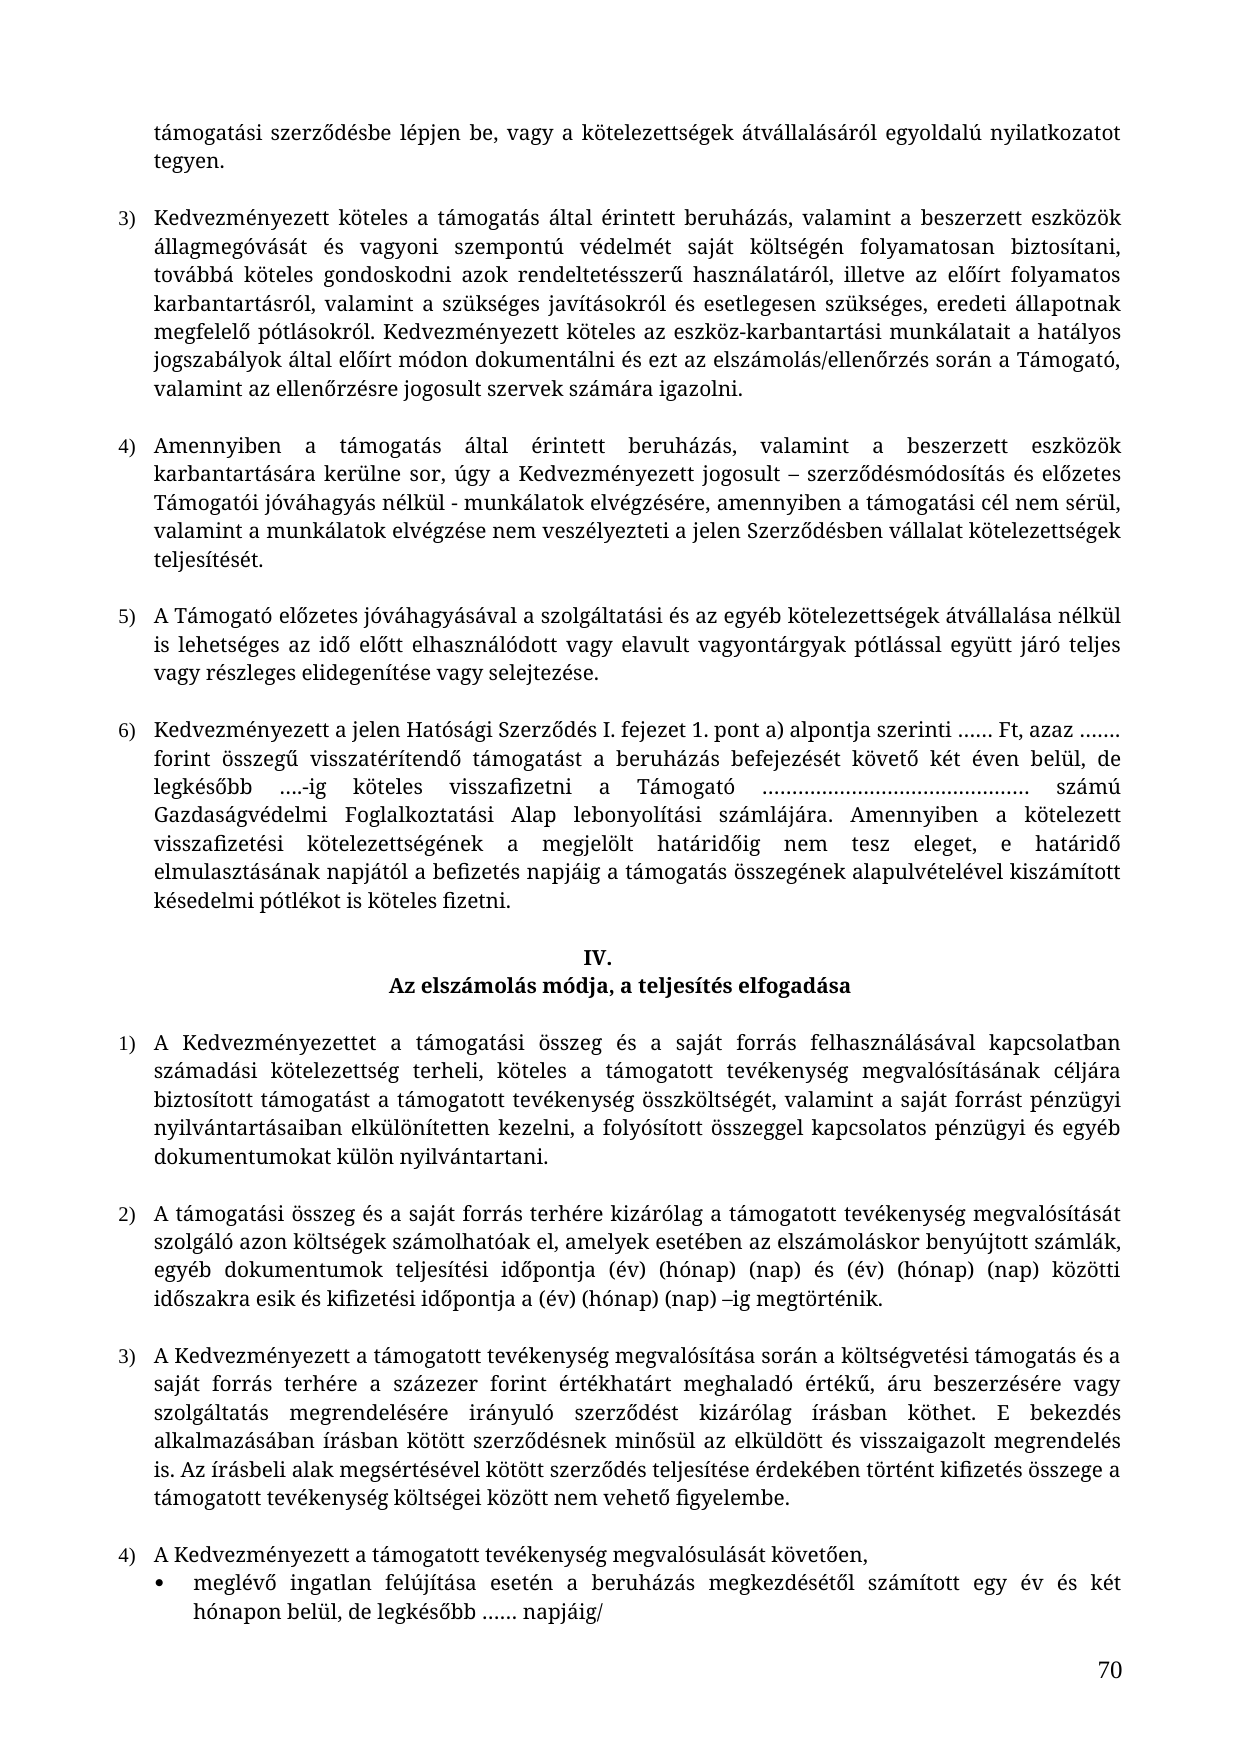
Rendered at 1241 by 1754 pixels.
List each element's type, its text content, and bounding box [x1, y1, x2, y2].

list meglévő ingatlan felújítása esetén a beruházás megkezdésétől számított egy év és két hónapon belül, de legkésőbb …… napjáig/ [156, 1568, 1122, 1625]
list A Kedvezményezett a támogatott tevékenység megvalósítása során a költségvetési támogatás és a saját forrás terhére a százezer forint értékhatárt meghaladó értékű, áru beszerzésére vagy szolgáltatás megrendelésére irányuló szerződést kizárólag írásban köthet. E bekezdés alkalmazásában írásban kötött szerződésnek minősül az elküldött és visszaigazolt megrendelés is. Az írásbeli alak megsértésével kötött szerződés teljesítése érdekében történt kifizetés összege a támogatott tevékenység költségei között nem vehető figyelembe. [118, 1341, 1122, 1512]
text Az elszámolás módja, a teljesítés elfogadása [118, 971, 1122, 1000]
list Kedvezményezett köteles a támogatás által érintett beruházás, valamint a beszerzett eszközök állagmegóvását és vagyoni szempontú védelmét saját költségén folyamatosan biztosítani, továbbá köteles gondoskodni azok rendeltetésszerű használatáról, illetve az előírt folyamatos karbantartásról, valamint a szükséges javításokról és esetlegesen szükséges, eredeti állapotnak megfelelő pótlásokról. Kedvezményezett köteles az eszköz-karbantartási munkálatait a hatályos jogszabályok által előírt módon dokumentálni és ezt az elszámolás/ellenőrzés során a Támogató, valamint az ellenőrzésre jogosult szervek számára igazolni. [118, 203, 1122, 402]
list A Támogató előzetes jóváhagyásával a szolgáltatási és az egyéb kötelezettségek átvállalása nélkül is lehetséges az idő előtt elhasználódott vagy elavult vagyontárgyak pótlással együtt járó teljes vagy részleges elidegenítése vagy selejtezése. [118, 602, 1122, 687]
text IV. [118, 943, 1122, 971]
list A támogatási összeg és a saját forrás terhére kizárólag a támogatott tevékenység megvalósítását szolgáló azon költségek számolhatóak el, amelyek esetében az elszámoláskor benyújtott számlák, egyéb dokumentumok teljesítési időpontja (év) (hónap) (nap) és (év) (hónap) (nap) közötti időszakra esik és kifizetési időpontja a (év) (hónap) (nap) –ig megtörténik. [118, 1199, 1122, 1312]
list Amennyiben a támogatás által érintett beruházás, valamint a beszerzett eszközök karbantartására kerülne sor, úgy a Kedvezményezett jogosult – szerződésmódosítás és előzetes Támogatói jóváhagyás nélkül - munkálatok elvégzésére, amennyiben a támogatási cél nem sérül, valamint a munkálatok elvégzése nem veszélyezteti a jelen Szerződésben vállalat kötelezettségek teljesítését. [118, 431, 1122, 573]
list A Kedvezményezett a támogatott tevékenység megvalósulását követően, [118, 1540, 1122, 1568]
list A Kedvezményezettet a támogatási összeg és a saját forrás felhasználásával kapcsolatban számadási kötelezettség terheli, köteles a támogatott tevékenység megvalósításának céljára biztosított támogatást a támogatott tevékenység összköltségét, valamint a saját forrást pénzügyi nyilvántartásaiban elkülönítetten kezelni, a folyósított összeggel kapcsolatos pénzügyi és egyéb dokumentumokat külön nyilvántartani. [118, 1028, 1122, 1170]
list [118, 118, 1122, 175]
list Kedvezményezett a jelen Hatósági Szerződés I. fejezet 1. pont a) alpontja szerinti …… Ft, azaz ……. forint összegű visszatérítendő támogatást a beruházás befejezését követő két éven belül, de legkésőbb ….-ig köteles visszafizetni a Támogató ……………………………………… számú Gazdaságvédelmi Foglalkoztatási Alap lebonyolítási számlájára. Amennyiben a kötelezett visszafizetési kötelezettségének a megjelölt határidőig nem tesz eleget, e határidő elmulasztásának napjától a befizetés napjáig a támogatás összegének alapulvételével kiszámított késedelmi pótlékot is köteles fizetni. [118, 715, 1122, 914]
